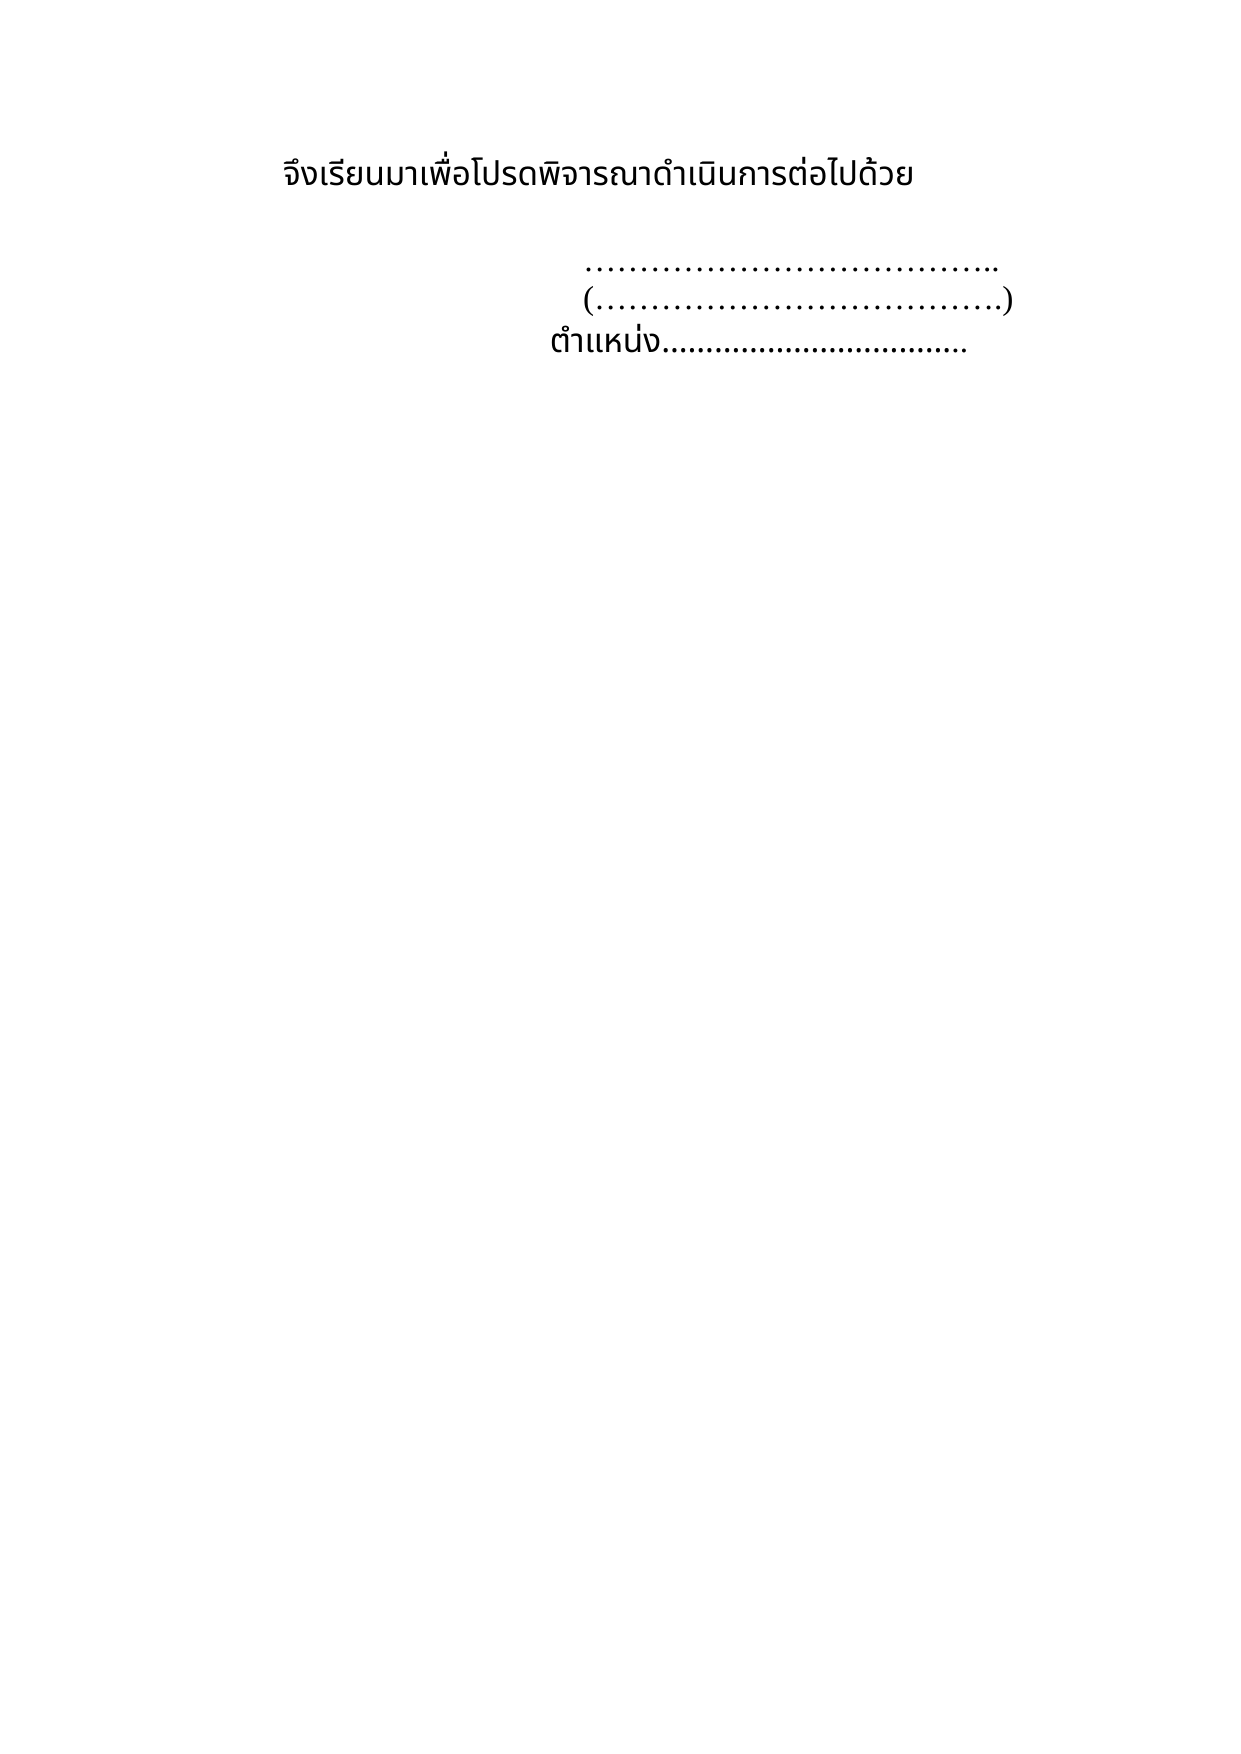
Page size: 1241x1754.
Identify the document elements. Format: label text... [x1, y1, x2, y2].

text (……………………………….) [133, 278, 1152, 317]
text ตำแหน่ง…………………………….. [133, 317, 1152, 367]
text ……………………………….. [133, 240, 1152, 278]
text จึงเรียนมาเพื่อโปรดพิจารณาดำเนินการต่อไปด้วย [133, 150, 1152, 200]
